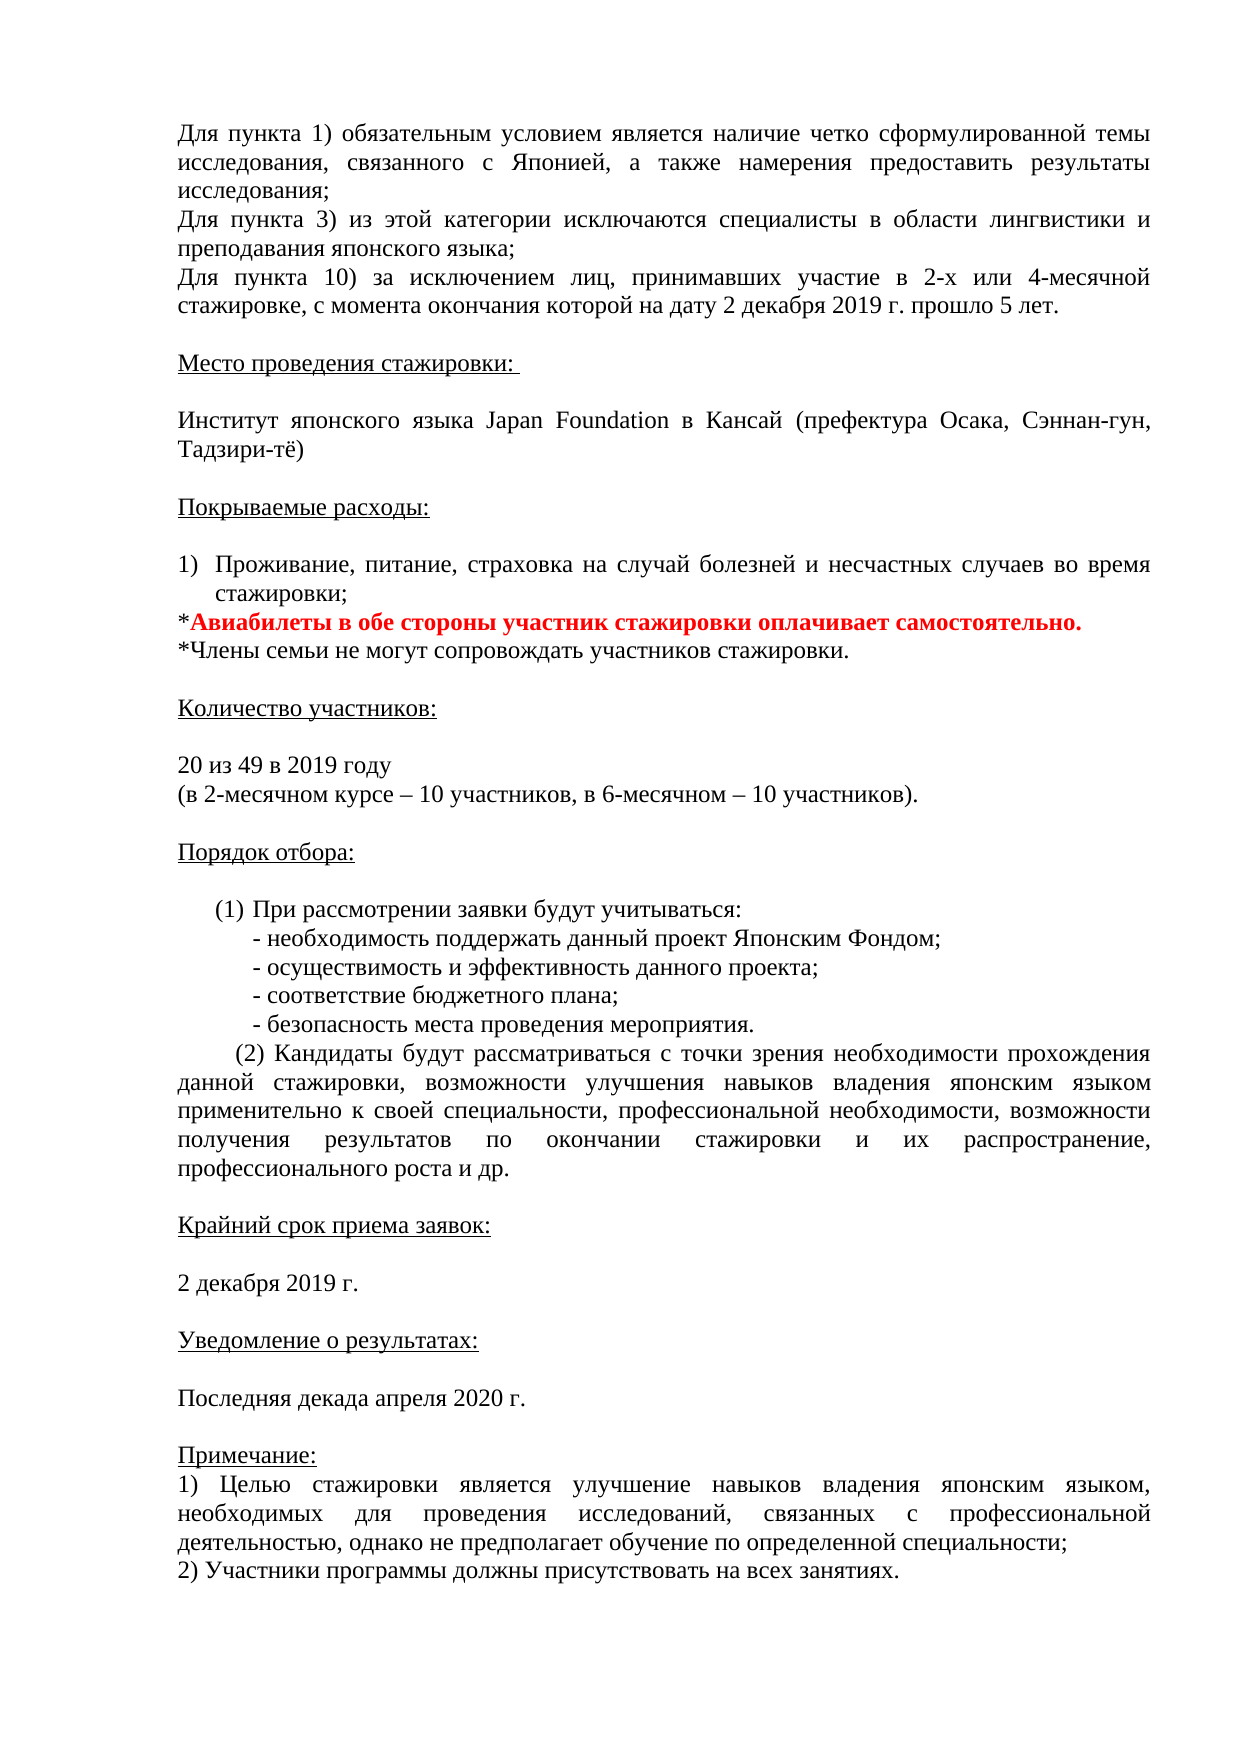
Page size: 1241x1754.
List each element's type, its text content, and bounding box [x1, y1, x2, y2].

text 20 из 49 в 2019 году [177, 751, 1152, 779]
text Крайний срок приема заявок: [177, 1211, 1152, 1239]
text - осуществимость и эффективность данного проекта; [252, 952, 1152, 981]
text 2 декабря 2019 г. [177, 1268, 1152, 1297]
text Институт японского языка Japan Foundation в Кансай (префектура Осака, Сэннан-гун, Тадзири-тё) [177, 406, 1152, 463]
text 1) Целью стажировки является улучшение навыков владения японским языком, необходимых для проведения исследований, связанных с профессиональной деятельностью, однако не предполагает обучение по определенной специальности; [177, 1469, 1152, 1556]
text Уведомление о результатах: [177, 1326, 1152, 1354]
text Порядок отбора: [177, 837, 1152, 866]
text - безопасность места проведения мероприятия. [252, 1009, 1152, 1038]
list При рассмотрении заявки будут учитываться: [215, 894, 1152, 923]
list Проживание, питание, страховка на случай болезней и несчастных случаев во время стажировки; [177, 549, 1152, 607]
text Место проведения стажировки: [177, 348, 1152, 377]
text Для пункта 10) за исключением лиц, принимавших участие в 2-х или 4-месячной стажировке, с момента окончания которой на дату 2 декабря 2019 г. прошло 5 лет. [177, 262, 1152, 319]
text - соответствие бюджетного плана; [252, 981, 1152, 1009]
text *Члены семьи не могут сопровождать участников стажировки. [102, 636, 1152, 664]
text Для пункта 3) из этой категории исключаются специалисты в области лингвистики и преподавания японского языка; [177, 204, 1152, 262]
text Покрываемые расходы: [177, 492, 1152, 521]
text (2) Кандидаты будут рассматриваться с точки зрения необходимости прохождения данной стажировки, возможности улучшения навыков владения японским языком применительно к своей специальности, профессиональной необходимости, возможности получения результатов по окончании стажировки и их распространение, профессионального роста и др. [177, 1038, 1152, 1182]
text Количество участников: [177, 693, 1152, 722]
list *Авиабилеты в обе стороны участник стажировки оплачивает самостоятельно. [140, 607, 1152, 636]
text Последняя декада апреля 2020 г. [177, 1383, 1152, 1412]
text 2) Участники программы должны присутствовать на всех занятиях. [177, 1556, 1152, 1584]
text Для пункта 1) обязательным условием является наличие четко сформулированной темы исследования, связанного с Японией, а также намерения предоставить результаты исследования; [177, 118, 1152, 204]
text Примечание: [177, 1441, 1152, 1469]
text - необходимость поддержать данный проект Японским Фондом; [252, 923, 1152, 952]
text (в 2-месячном курсе – 10 участников, в 6-месячном – 10 участников). [177, 779, 1152, 808]
